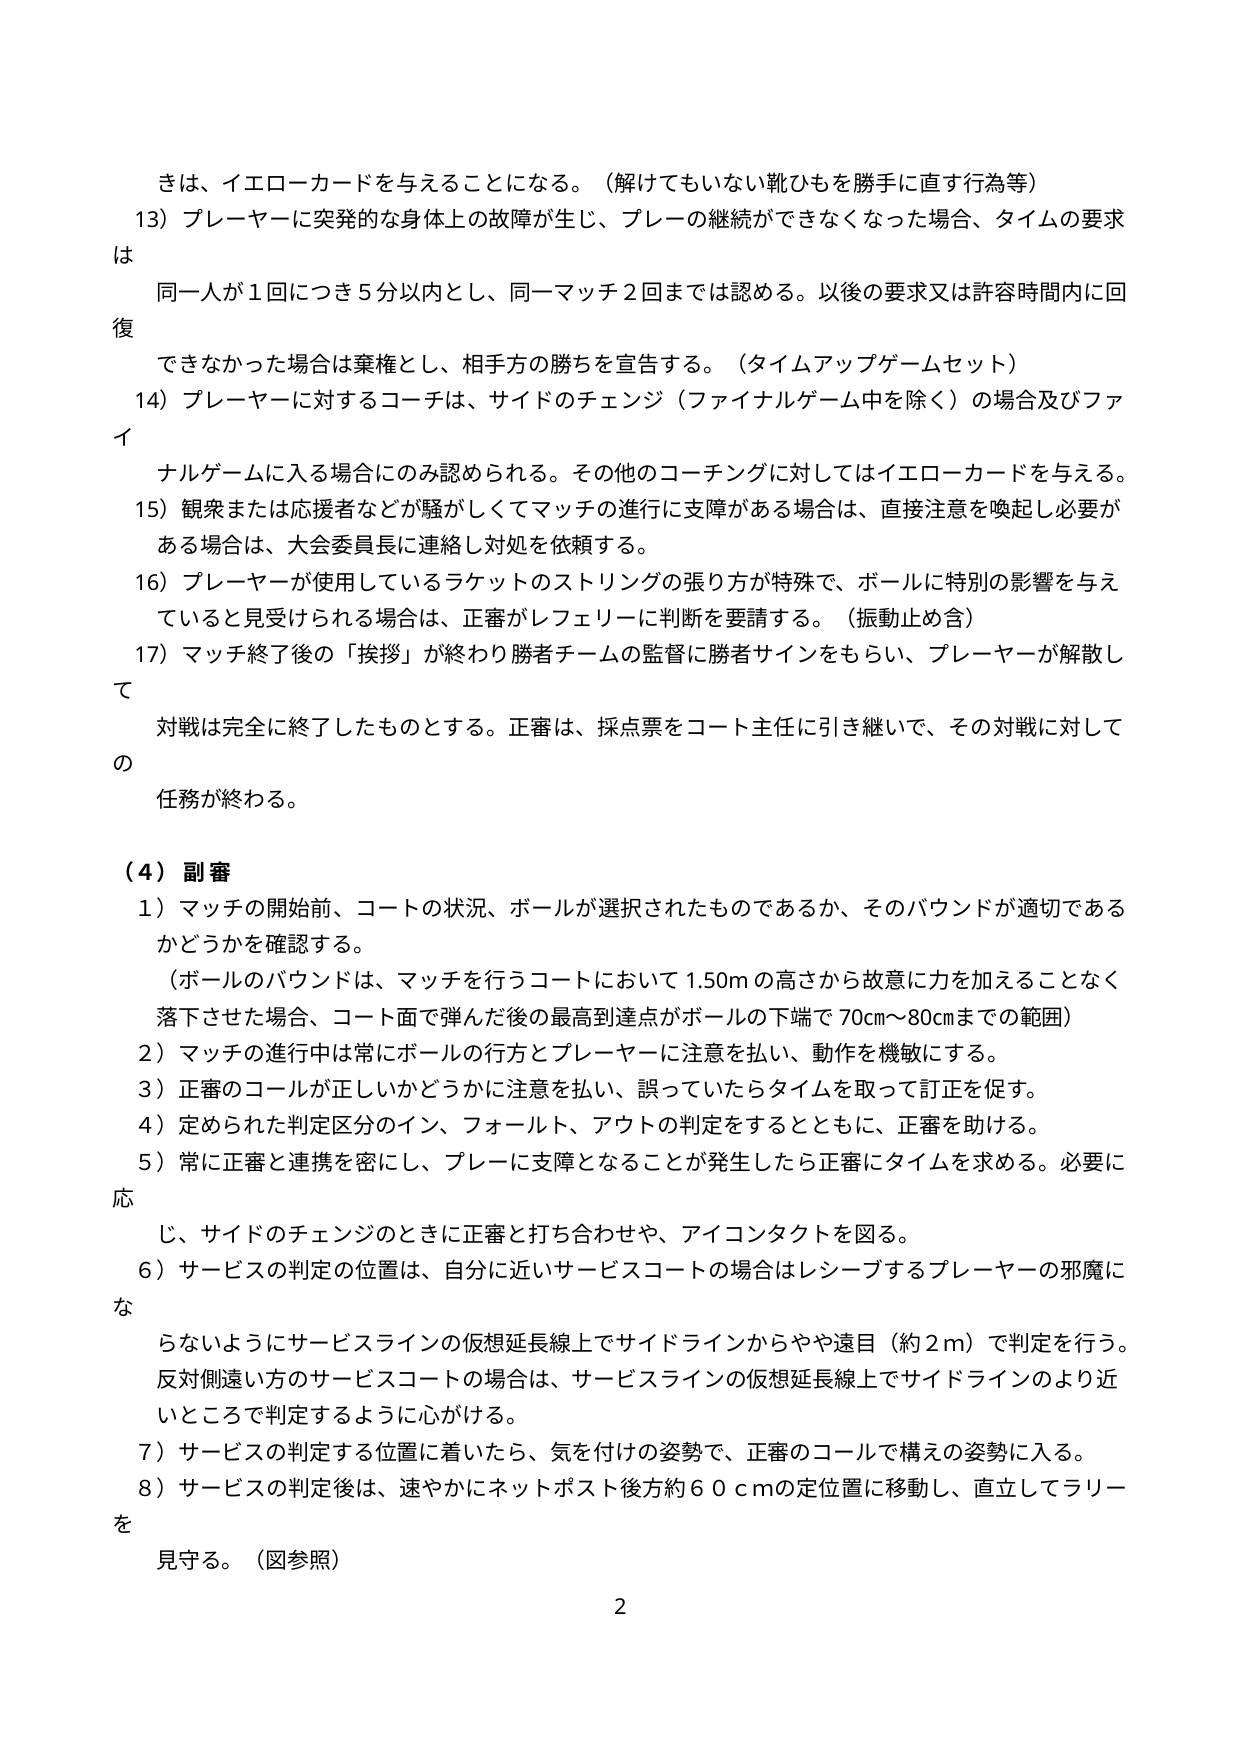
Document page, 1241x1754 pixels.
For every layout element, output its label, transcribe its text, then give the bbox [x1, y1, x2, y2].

text ３）正審のコールが正しいかどうかに注意を払い、誤っていたらタイムを取って訂正を促す。 [112, 1070, 1128, 1106]
text いところで判定するように心がける。 [112, 1396, 1128, 1432]
text ナルゲームに入る場合にのみ認められる。その他のコーチングに対してはイエローカードを与える。 [112, 454, 1128, 490]
text 対戦は完全に終了したものとする。正審は、採点票をコート主任に引き継いで、その対戦に対しての [112, 707, 1128, 780]
text （４） 副 審 [112, 852, 1128, 889]
text ５）常に正審と連携を密にし、プレーに支障となることが発生したら正審にタイムを求める。必要に応 [112, 1142, 1128, 1215]
text らないようにサービスラインの仮想延長線上でサイドラインからやや遠目（約２ｍ）で判定を行う。 [112, 1324, 1128, 1360]
text じ、サイドのチェンジのときに正審と打ち合わせや、アイコンタクトを図る。 [112, 1215, 1128, 1251]
text 14）プレーヤーに対するコーチは、サイドのチェンジ（ファイナルゲーム中を除く）の場合及びファイ [112, 381, 1128, 454]
text 15）観衆または応援者などが騒がしくてマッチの進行に支障がある場合は、直接注意を喚起し必要が [112, 490, 1128, 526]
text ８）サービスの判定後は、速やかにネットポスト後方約６０ｃｍの定位置に移動し、直立してラリーを [112, 1469, 1128, 1541]
text ７）サービスの判定する位置に着いたら、気を付けの姿勢で、正審のコールで構えの姿勢に入る。 [112, 1432, 1128, 1469]
text ていると見受けられる場合は、正審がレフェリーに判断を要請する。（振動止め含） [112, 599, 1128, 635]
text ２）マッチの進行中は常にボールの行方とプレーヤーに注意を払い、動作を機敏にする。 [112, 1034, 1128, 1070]
text 13）プレーヤーに突発的な身体上の故障が生じ、プレーの継続ができなくなった場合、タイムの要求は [112, 200, 1128, 272]
text できなかった場合は棄権とし、相手方の勝ちを宣告する。（タイムアップゲームセット） [112, 345, 1128, 381]
text ６）サービスの判定の位置は、自分に近いサービスコートの場合はレシーブするプレーヤーの邪魔にな [112, 1251, 1128, 1324]
text １）マッチの開始前、コートの状況、ボールが選択されたものであるか、そのバウンドが適切であるかどうかを確認する。 [134, 889, 1128, 961]
text きは、イエローカードを与えることになる。（解けてもいない靴ひもを勝手に直す行為等） [112, 164, 1128, 200]
text ある場合は、大会委員長に連絡し対処を依頼する。 [112, 526, 1128, 562]
text 見守る。（図参照） [112, 1541, 1128, 1577]
text 反対側遠い方のサービスコートの場合は、サービスラインの仮想延長線上でサイドラインのより近 [112, 1360, 1128, 1396]
text 16）プレーヤーが使用しているラケットのストリングの張り方が特殊で、ボールに特別の影響を与え [112, 562, 1128, 599]
text 同一人が１回につき５分以内とし、同一マッチ２回までは認める。以後の要求又は許容時間内に回復 [112, 272, 1128, 345]
text 任務が終わる。 [112, 780, 1128, 816]
text 17）マッチ終了後の「挨拶」が終わり勝者チームの監督に勝者サインをもらい、プレーヤーが解散して [112, 635, 1128, 707]
text 落下させた場合、コート面で弾んだ後の最高到達点がボールの下端で70㎝～80㎝までの範囲） [112, 997, 1128, 1034]
text ４）定められた判定区分のイン、フォールト、アウトの判定をするとともに、正審を助ける。 [112, 1106, 1128, 1142]
text （ボールのバウンドは、マッチを行うコートにおいて1.50mの高さから故意に力を加えることなく [112, 961, 1128, 997]
